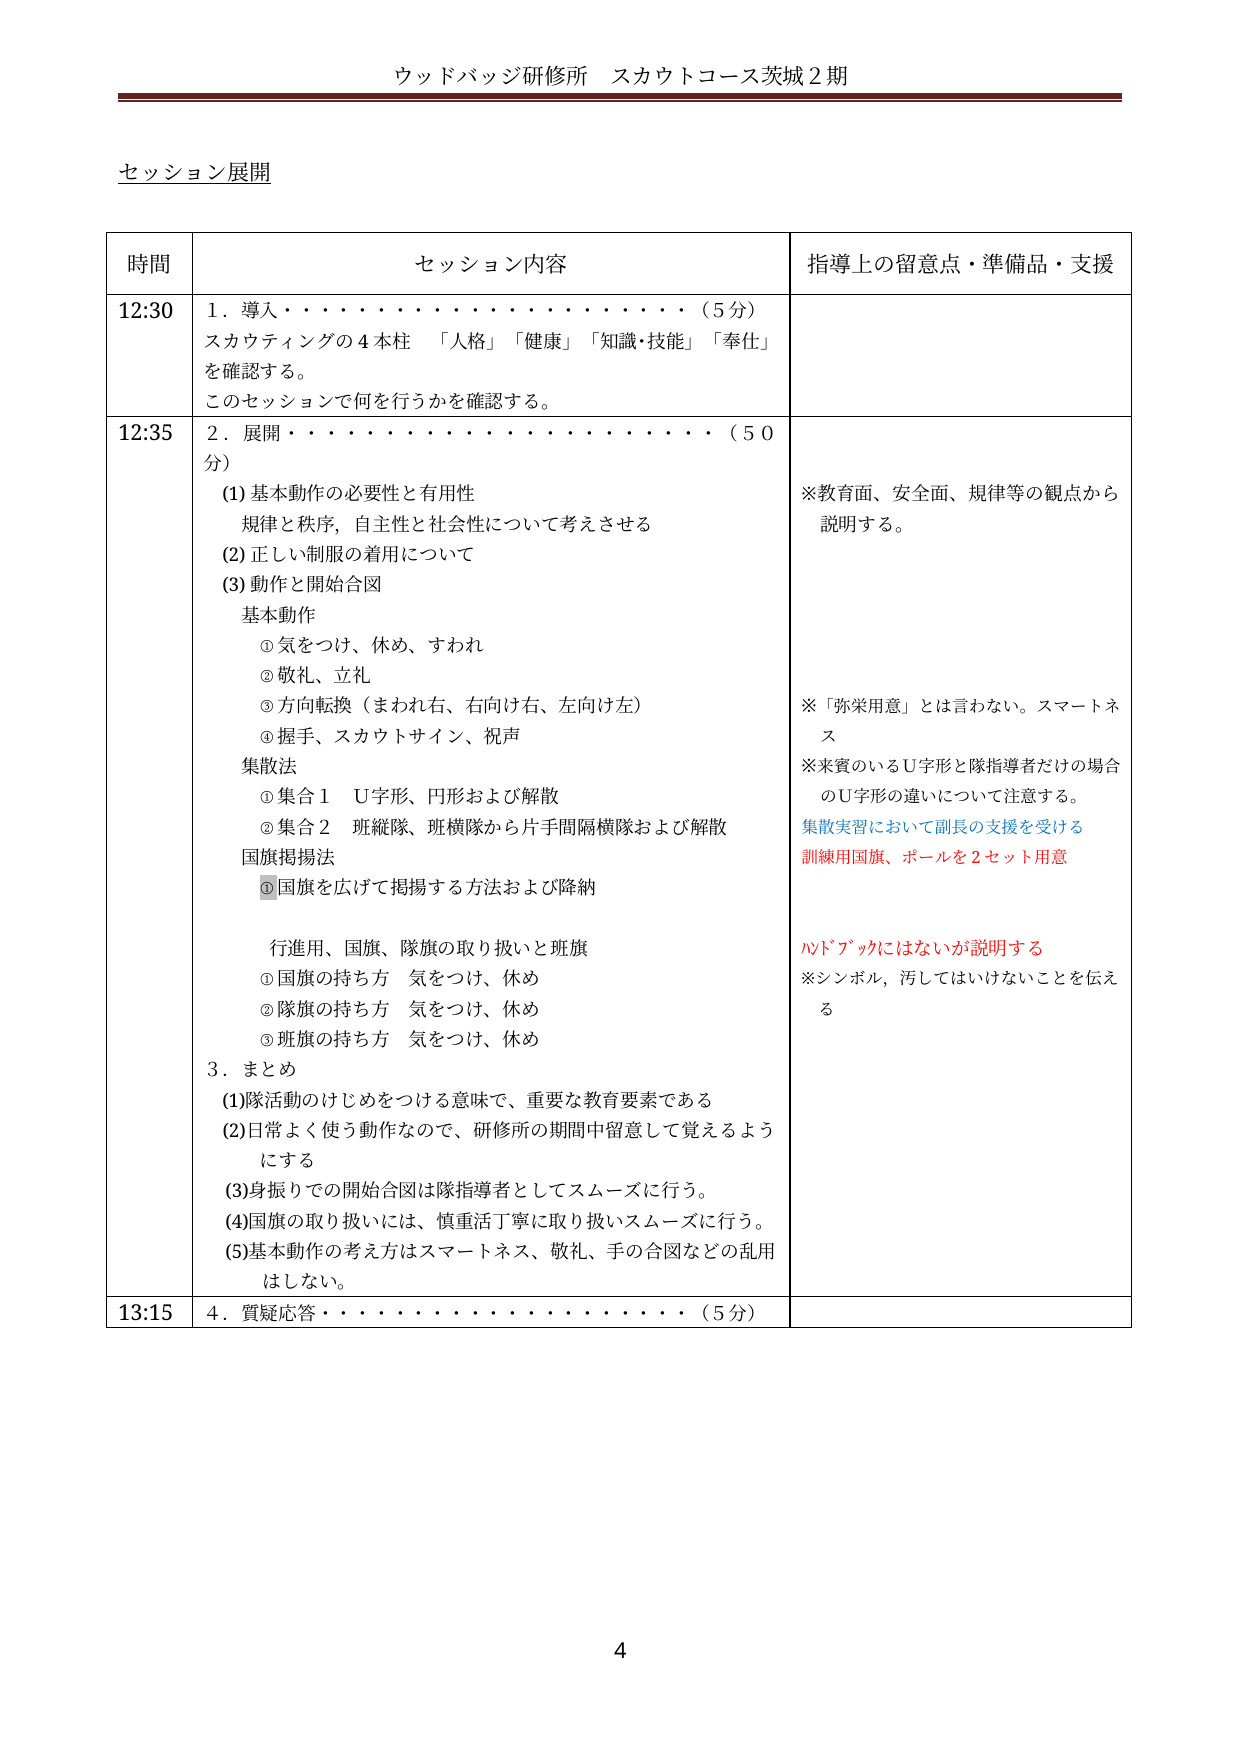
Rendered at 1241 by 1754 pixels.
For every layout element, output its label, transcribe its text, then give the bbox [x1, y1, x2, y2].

table_cell ２．展開・・・・・・・・・・・・・・・・・・・・・・（５０分） (1) 基本動作の必要性と有用性 規律と秩序，自主性と社会性について考えさせる (2) 正しい制服の着用について (3) 動作と開始合図 基本動作 ①気をつけ、休め、すわれ ②敬礼、立礼 ③方向転換（まわれ右、右向け右、左向け左） ④握手、スカウトサイン、祝声 集散法 ①集合１ Ｕ字形、円形および解散 ②集合２ 班縦隊、班横隊から片手間隔横隊および解散 国旗掲揚法 ①国旗を広げて掲揚する方法および降納 行進用、国旗、隊旗の取り扱いと班旗 ①国旗の持ち方 気をつけ、休め ②隊旗の持ち方 気をつけ、休め ③班旗の持ち方 気をつけ、休め ３．まとめ (1)隊活動のけじめをつける意味で、重要な教育要素である (2)日常よく使う動作なので、研修所の期間中留意して覚えるようにする (3)身振りでの開始合図は隊指導者としてスムーズに行う。 (4)国旗の取り扱いには、慎重活丁寧に取り扱いスムーズに行う。 (5)基本動作の考え方はスマートネス、敬礼、手の合図などの乱用はしない。 [193, 417, 789, 1296]
table_header セッション内容 [193, 233, 789, 293]
table_header 指導上の留意点・準備品・支援 [791, 233, 1131, 293]
table_cell 12:30 [107, 295, 192, 416]
table_cell ４．質疑応答・・・・・・・・・・・・・・・・・・・・（５分） [193, 1297, 789, 1327]
table_cell 13:15 [107, 1297, 192, 1327]
table_cell 12:35 [107, 417, 192, 1296]
table_cell [791, 295, 1131, 416]
table_header 時間 [107, 233, 192, 293]
text セッション展開 [118, 141, 1122, 202]
table_cell ※教育面、安全面、規律等の観点から説明する。 ※「弥栄用意」とは言わない。スマートネス ※来賓のいるＵ字形と隊指導者だけの場合のＵ字形の違いについて注意する。 集散実習において副長の支援を受ける 訓練用国旗、ポールを2セット用意 ﾊﾝﾄﾞﾌﾞｯｸにはないが説明する ※シンボル，汚してはいけないことを伝える [791, 417, 1131, 1296]
table_cell [791, 1297, 1131, 1327]
table_cell １．導入・・・・・・・・・・・・・・・・・・・・・・（５分） スカウティングの4 本柱 「人格」「健康」「知識･技能」「奉仕」を確認する。 このセッションで何を行うかを確認する。 [193, 295, 789, 416]
